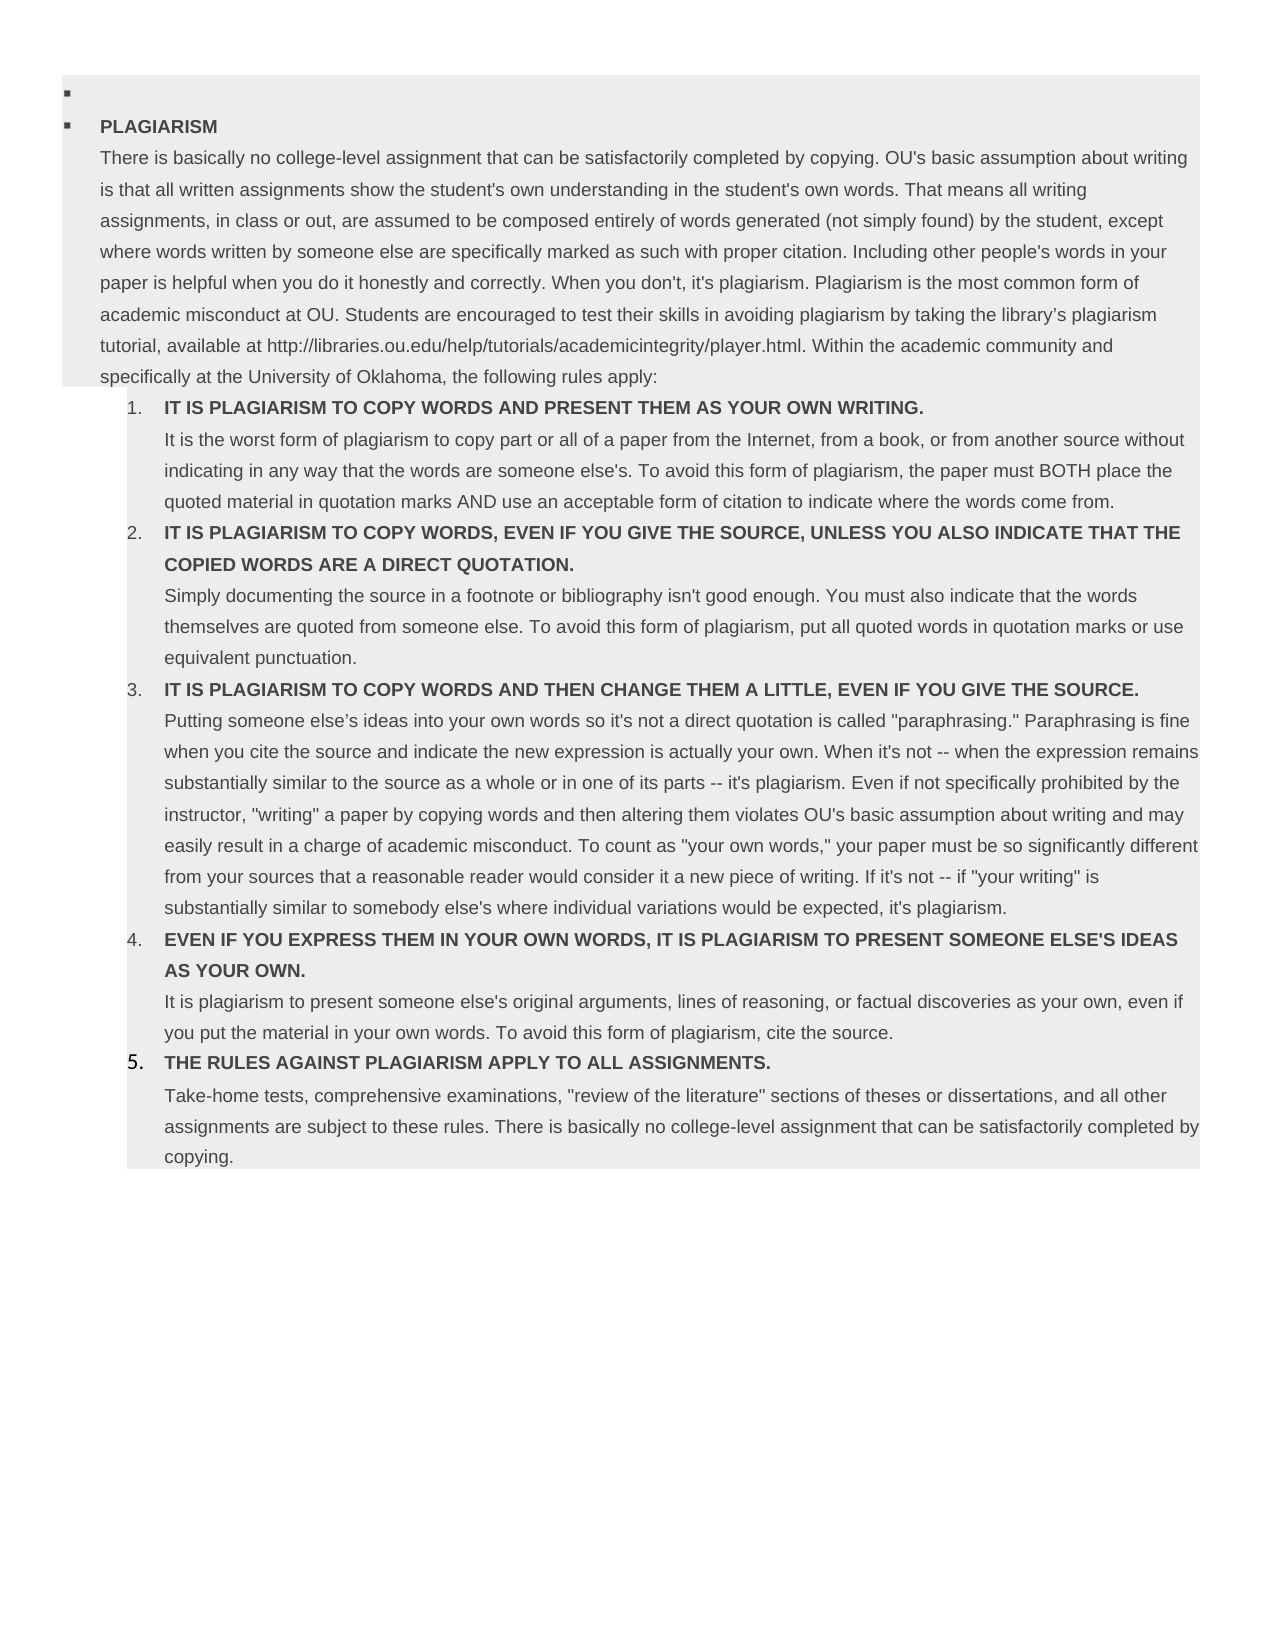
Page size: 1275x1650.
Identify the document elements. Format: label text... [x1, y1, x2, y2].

list IT IS PLAGIARISM TO COPY WORDS, EVEN IF YOU GIVE THE SOURCE, UNLESS YOU ALSO INDICATE THAT THE COPIED WORDS ARE A DIRECT QUOTATION. Simply documenting the source in a footnote or bibliography isn't good enough. You must also indicate that the words themselves are quoted from someone else. To avoid this form of plagiarism, put all quoted words in quotation marks or use equivalent punctuation. [127, 512, 1200, 669]
list EVEN IF YOU EXPRESS THEM IN YOUR OWN WORDS, IT IS PLAGIARISM TO PRESENT SOMEONE ELSE'S IDEAS AS YOUR OWN. It is plagiarism to present someone else's original arguments, lines of reasoning, or factual discoveries as your own, even if you put the material in your own words. To avoid this form of plagiarism, cite the source. [127, 919, 1200, 1044]
list IT IS PLAGIARISM TO COPY WORDS AND PRESENT THEM AS YOUR OWN WRITING. It is the worst form of plagiarism to copy part or all of a paper from the Internet, from a book, or from another source without indicating in any way that the words are someone else's. To avoid this form of plagiarism, the paper must BOTH place the quoted material in quotation marks AND use an acceptable form of citation to indicate where the words come from. [127, 387, 1200, 512]
list IT IS PLAGIARISM TO COPY WORDS AND THEN CHANGE THEM A LITTLE, EVEN IF YOU GIVE THE SOURCE. Putting someone else’s ideas into your own words so it's not a direct quotation is called "paraphrasing." Paraphrasing is fine when you cite the source and indicate the new expression is actually your own. When it's not -- when the expression remains substantially similar to the source as a whole or in one of its parts -- it's plagiarism. Even if not specifically prohibited by the instructor, "writing" a paper by copying words and then altering them violates OU's basic assumption about writing and may easily result in a charge of academic misconduct. To count as "your own words," your paper must be so significantly different from your sources that a reasonable reader would consider it a new piece of writing. If it's not -- if "your writing" is substantially similar to somebody else's where individual variations would be expected, it's plagiarism. [127, 669, 1200, 919]
list THE RULES AGAINST PLAGIARISM APPLY TO ALL ASSIGNMENTS. Take-home tests, comprehensive examinations, "review of the literature" sections of theses or dissertations, and all other assignments are subject to these rules. There is basically no college-level assignment that can be satisfactorily completed by copying. [127, 1044, 1200, 1169]
list PLAGIARISM There is basically no college-level assignment that can be satisfactorily completed by copying. OU's basic assumption about writing is that all written assignments show the student's own understanding in the student's own words. That means all writing assignments, in class or out, are assumed to be composed entirely of words generated (not simply found) by the student, except where words written by someone else are specifically marked as such with proper citation. Including other people's words in your paper is helpful when you do it honestly and correctly. When you don't, it's plagiarism. Plagiarism is the most common form of academic misconduct at OU. Students are encouraged to test their skills in avoiding plagiarism by taking the library’s plagiarism tutorial, available at http://libraries.ou.edu/help/tutorials/academicintegrity/player.html. Within the academic community and specifically at the University of Oklahoma, the following rules apply: [62, 106, 1200, 387]
